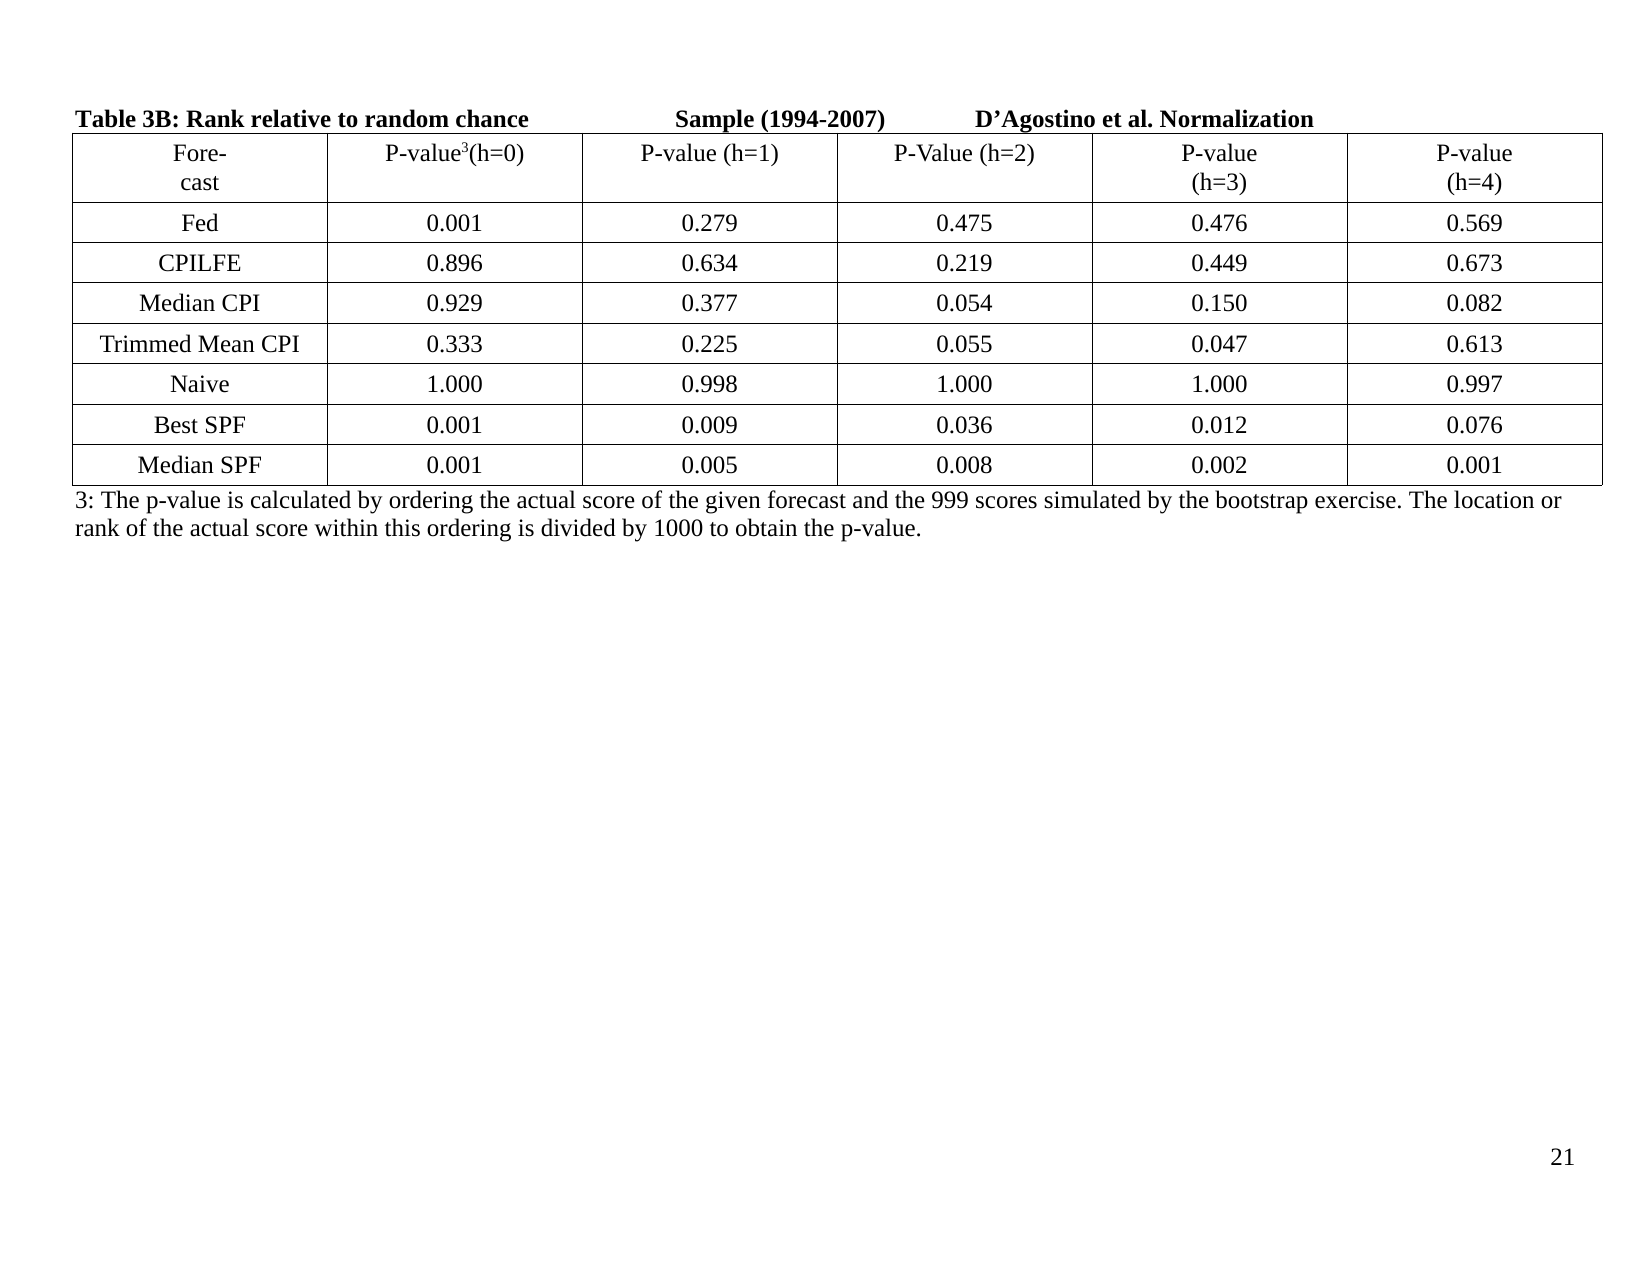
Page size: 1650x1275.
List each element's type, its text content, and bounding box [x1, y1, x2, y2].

table_cell 0.005 [583, 445, 837, 484]
table_cell 0.896 [328, 243, 582, 282]
table_cell Naive [73, 364, 327, 404]
table_cell CPILFE [73, 243, 327, 282]
table_cell 0.082 [1348, 283, 1602, 323]
table_cell Median SPF [73, 445, 327, 484]
table_cell 0.449 [1093, 243, 1347, 282]
table_cell 0.377 [583, 283, 837, 323]
table_header P-value (h=4) [1348, 134, 1602, 202]
table_cell 0.036 [838, 405, 1092, 444]
table_header P-value (h=1) [583, 134, 837, 202]
table_header P-value (h=3) [1093, 134, 1347, 202]
table_cell 0.219 [838, 243, 1092, 282]
table_cell 0.225 [583, 324, 837, 363]
text 3: The p-value is calculated by ordering the actual score of the given forecast and the 999 scores simulated by the bootstrap exercise. The location or rank of the actual score within this ordering is divided by 1000 to obtain the p-value. [75, 486, 1575, 542]
table_cell 0.476 [1093, 203, 1347, 242]
table_cell 0.076 [1348, 405, 1602, 444]
table_cell 1.000 [838, 364, 1092, 404]
table_cell 0.001 [328, 405, 582, 444]
table_cell 0.054 [838, 283, 1092, 323]
table_cell Fed [73, 203, 327, 242]
table_cell 0.673 [1348, 243, 1602, 282]
table_cell 0.055 [838, 324, 1092, 363]
table_cell 0.150 [1093, 283, 1347, 323]
table_cell 0.997 [1348, 364, 1602, 404]
table_cell 0.634 [583, 243, 837, 282]
table_cell 0.047 [1093, 324, 1347, 363]
table_cell 0.569 [1348, 203, 1602, 242]
table_cell 0.001 [328, 203, 582, 242]
table_cell 0.929 [328, 283, 582, 323]
table_header P-Value (h=2) [838, 134, 1092, 202]
table_cell 1.000 [1093, 364, 1347, 404]
table_cell 0.008 [838, 445, 1092, 484]
table_cell 0.012 [1093, 405, 1347, 444]
table_cell 0.001 [1348, 445, 1602, 484]
table_cell 0.998 [583, 364, 837, 404]
table_cell 0.002 [1093, 445, 1347, 484]
text Table 3B: Rank relative to random chance Sample (1994-2007) D’Agostino et al. Normalization [75, 104, 1575, 132]
table_header P-value3(h=0) [328, 134, 582, 202]
table_cell 0.009 [583, 405, 837, 444]
table_header Fore- cast [73, 134, 327, 202]
table_cell Best SPF [73, 405, 327, 444]
table_cell 0.001 [328, 445, 582, 484]
table_cell 1.000 [328, 364, 582, 404]
table_cell 0.279 [583, 203, 837, 242]
table_cell Median CPI [73, 283, 327, 323]
table_cell 0.333 [328, 324, 582, 363]
table_cell Trimmed Mean CPI [73, 324, 327, 363]
table_cell 0.475 [838, 203, 1092, 242]
table_cell 0.613 [1348, 324, 1602, 363]
